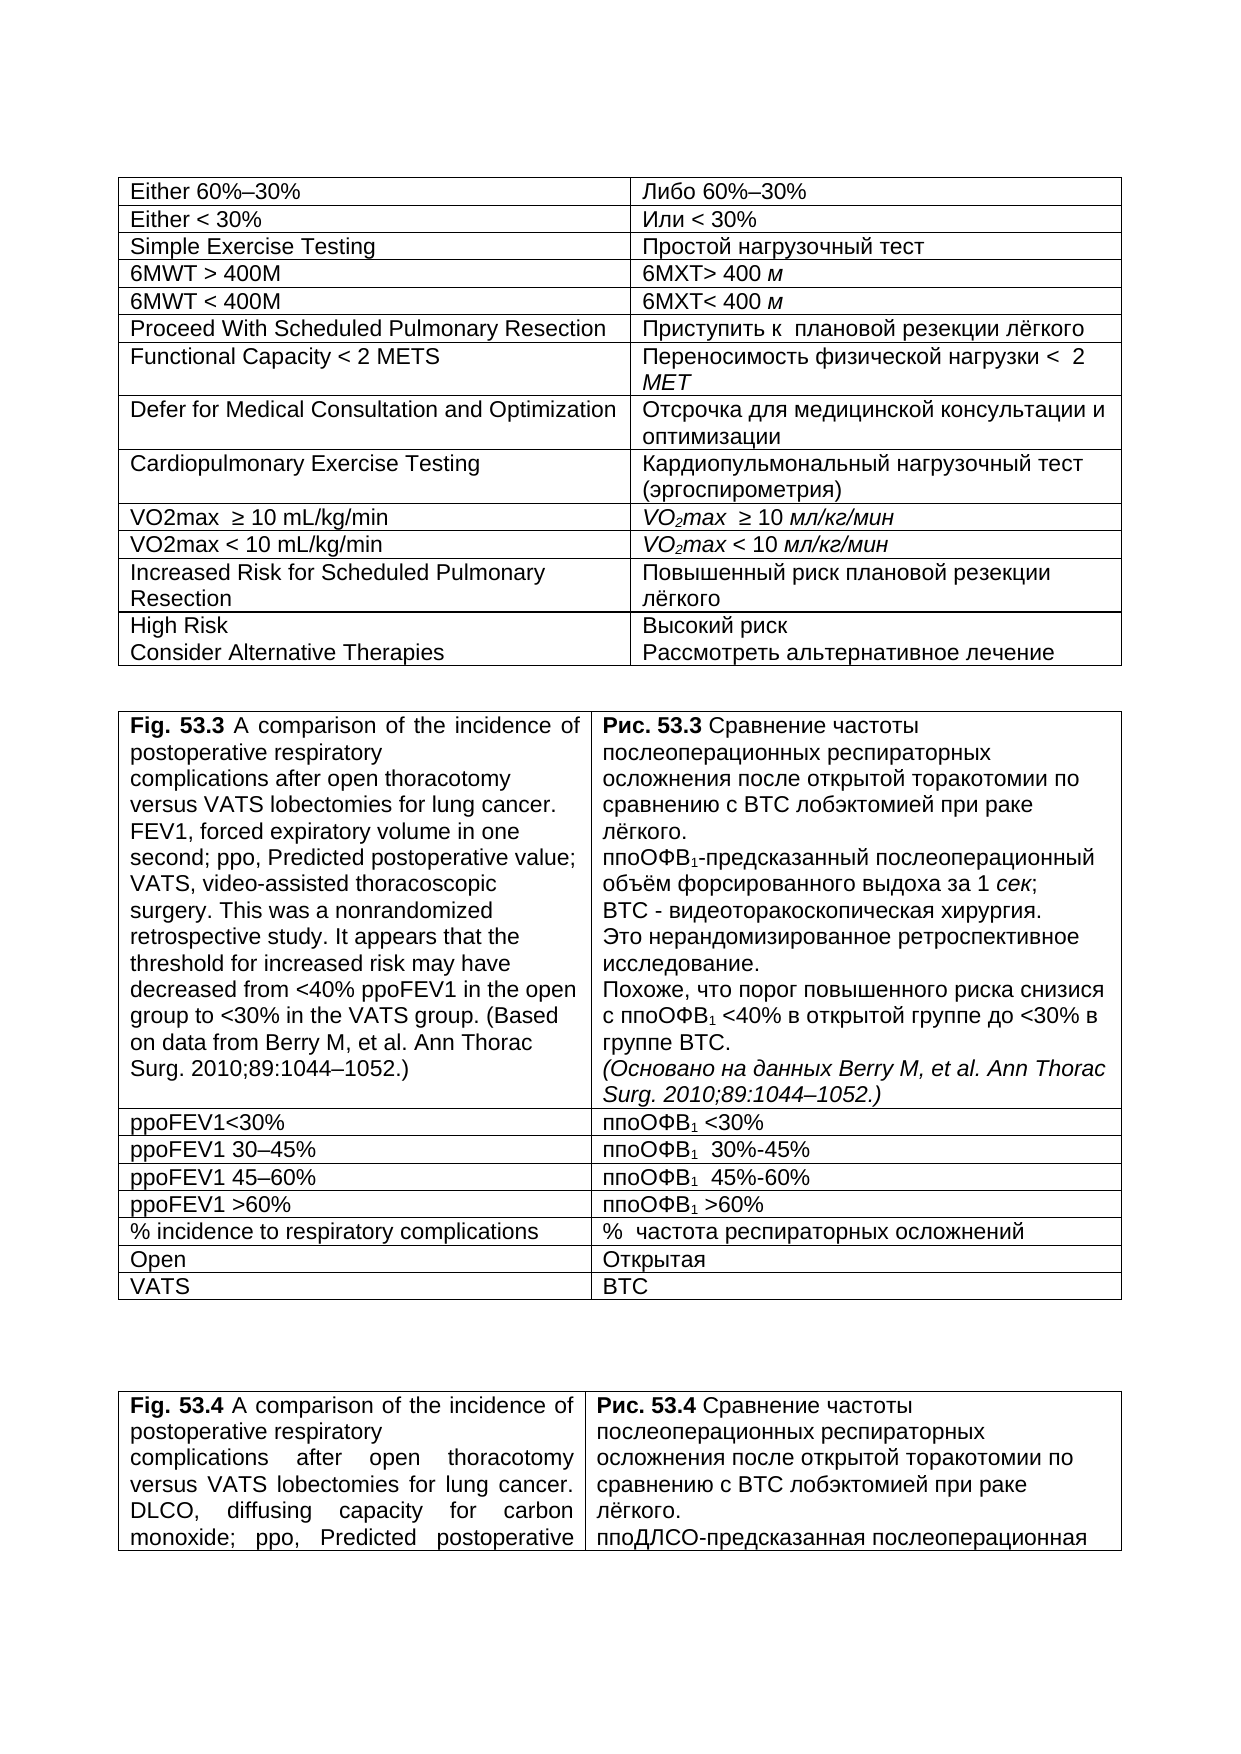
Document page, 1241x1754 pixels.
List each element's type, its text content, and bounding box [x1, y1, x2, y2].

table_cell VO2max ≥ 10 mL/kg/min [119, 504, 630, 530]
table_cell % частота респираторных осложнений [592, 1218, 1121, 1244]
table_cell Increased Risk for Scheduled Pulmonary Resection [119, 559, 630, 611]
table_cell Proceed With Scheduled Pulmonary Resection [119, 315, 630, 342]
table_cell ппоОФВ1 45%-60% [592, 1164, 1121, 1190]
table_cell VO2max < 10 мл/кг/мин [631, 531, 1121, 558]
table_cell ppoFEV1<30% [119, 1109, 591, 1135]
table_header Fig. 53.3 A comparison of the incidence of postoperative respiratory complications after open thoracotomy versus VATS lobectomies for lung cancer. FEV1, forced expiratory volume in one second; ppo, Predicted postoperative value; VATS, video-assisted thoracoscopic surgery. This was a nonrandomized retrospective study. It appears that the threshold for increased risk may have decreased from <40% ppoFEV1 in the open group to <30% in the VATS group. (Based on data from Berry M, et al. Ann Thorac Surg. 2010;89:1044–1052.) [119, 712, 591, 1108]
table_header Рис. 53.3 Сравнение частоты послеоперационных респираторных осложнения после открытой торакотомии по сравнению с ВТС лобэктомией при раке лёгкого. ппоОФВ1-предсказанный послеоперационный объём форсированного выдоха за 1 сек; ВТС - видеоторакоскопическая хирургия. Это нерандомизированное ретроспективное исследование. Похоже, что порог повышенного риска снизися с ппоОФВ1 <40% в открытой группе до <30% в группе ВТС. (Основано на данных Berry M, et al. Ann Thorac Surg. 2010;89:1044–1052.) [592, 712, 1121, 1108]
table_cell Functional Capacity < 2 METS [119, 343, 630, 395]
table_cell Переносимость физической нагрузки < 2 MET [631, 343, 1121, 395]
table_cell ппоОФВ1 <30% [592, 1109, 1121, 1135]
table_cell Either 60%–30% [119, 178, 630, 204]
table_cell ppoFEV1 >60% [119, 1191, 591, 1217]
table_cell Высокий риск Рассмотреть альтернативное лечение [631, 613, 1121, 665]
table_cell Кардиопульмональный нагрузочный тест (эргоспирометрия) [631, 450, 1121, 503]
table_cell ВТС [592, 1273, 1121, 1299]
table_cell Либо 60%–30% [631, 178, 1121, 204]
table_cell Either < 30% [119, 206, 630, 232]
table_cell High Risk Consider Alternative Therapies [119, 613, 630, 665]
table_cell 6MWT < 400M [119, 288, 630, 314]
table_cell VATS [119, 1273, 591, 1299]
table_cell 6MWT > 400M [119, 260, 630, 287]
table_cell ppoFEV1 30–45% [119, 1136, 591, 1162]
table_cell Отсрочка для медицинской консультации и оптимизации [631, 396, 1121, 449]
table_cell Простой нагрузочный тест [631, 233, 1121, 259]
table_cell Defer for Medical Consultation and Optimization [119, 396, 630, 449]
table_cell VO2max ≥ 10 мл/кг/мин [631, 504, 1121, 530]
table_cell % incidence to respiratory complications [119, 1218, 591, 1244]
table_cell Открытая [592, 1246, 1121, 1272]
table_cell ппоОФВ1 >60% [592, 1191, 1121, 1217]
table_cell 6МХТ> 400 м [631, 260, 1121, 287]
table_cell ппоОФВ1 30%-45% [592, 1136, 1121, 1162]
table_cell Приступить к плановой резекции лёгкого [631, 315, 1121, 342]
table_cell 6МХТ< 400 м [631, 288, 1121, 314]
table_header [586, 1392, 1121, 1550]
table_cell VO2max < 10 mL/kg/min [119, 531, 630, 558]
table_cell ppoFEV1 45–60% [119, 1164, 591, 1190]
table_cell Simple Exercise Testing [119, 233, 630, 259]
table_cell Повышенный риск плановой резекции лёгкого [631, 559, 1121, 611]
table_cell Cardiopulmonary Exercise Testing [119, 450, 630, 503]
table_cell Open [119, 1246, 591, 1272]
table_cell Или < 30% [631, 206, 1121, 232]
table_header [119, 1392, 585, 1550]
